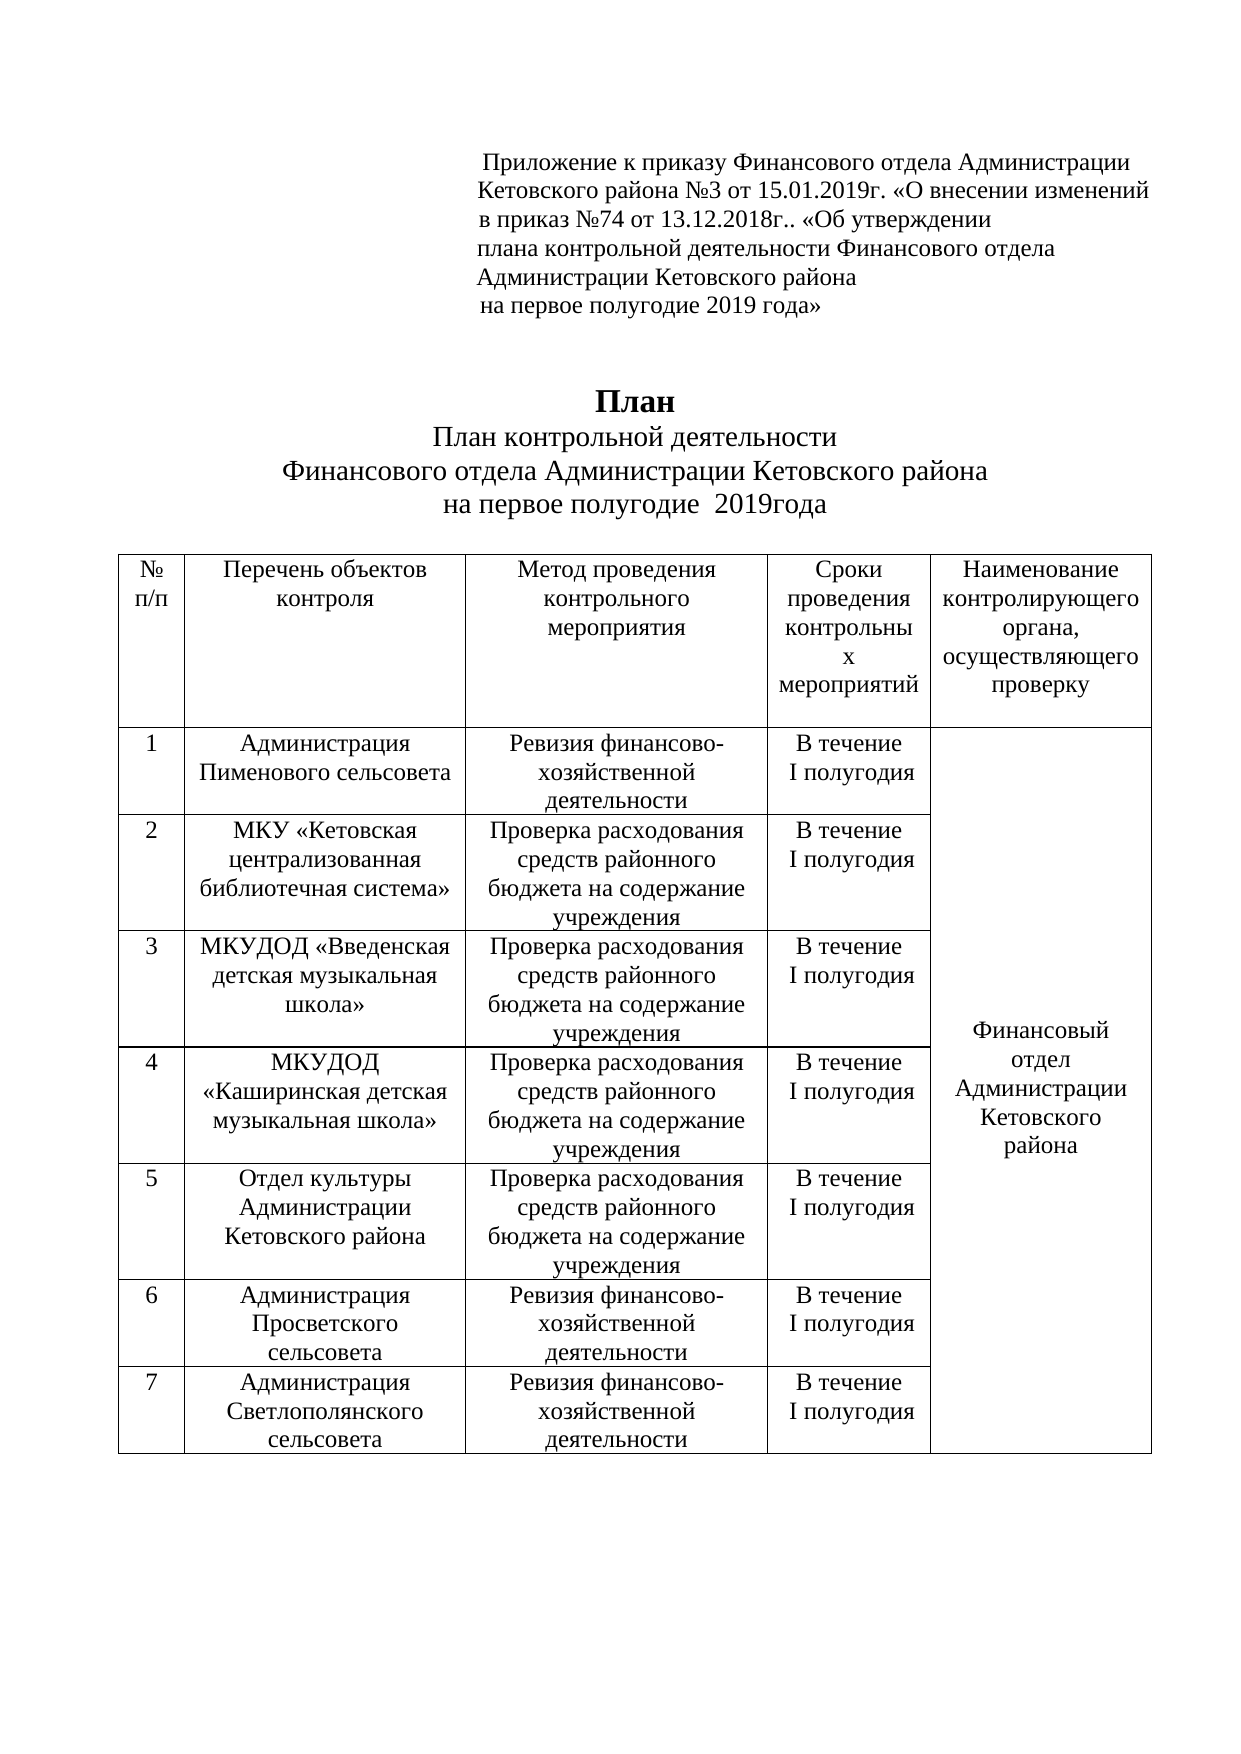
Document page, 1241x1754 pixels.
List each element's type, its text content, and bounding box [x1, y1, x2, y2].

table_cell Администрация Просветского сельсовета [185, 1280, 465, 1366]
table_cell Ревизия финансово-хозяйственной деятельности [466, 1367, 767, 1453]
text Администрации Кетовского района [118, 262, 1152, 291]
text Финансового отдела Администрации Кетовского района [118, 453, 1152, 486]
table_header № п/п [119, 555, 184, 727]
text в приказ №74 от 13.12.2018г.. «Об утверждении [118, 204, 1152, 233]
table_cell Администрация Светлополянского сельсовета [185, 1367, 465, 1453]
table_cell Проверка расходования средств районного бюджета на содержание учреждения [466, 1048, 767, 1162]
table_cell Финансовый отдел Администрации Кетовского района [931, 728, 1151, 1453]
table_header Метод проведения контрольного мероприятия [466, 555, 767, 727]
table_cell МКУДОД «Каширинская детская музыкальная школа» [185, 1048, 465, 1162]
table_cell 3 [119, 931, 184, 1046]
table_cell МКУ «Кетовская централизованная библиотечная система» [185, 815, 465, 930]
text План контрольной деятельности [118, 419, 1152, 453]
table_cell В течение I полугодия [768, 728, 930, 814]
table_cell Администрация Пименового сельсовета [185, 728, 465, 814]
table_cell В течение I полугодия [768, 1164, 930, 1279]
table_cell Ревизия финансово-хозяйственной деятельности [466, 1280, 767, 1366]
table_header Сроки проведения контрольных мероприятий [768, 555, 930, 727]
table_header Перечень объектов контроля [185, 555, 465, 727]
table_cell 2 [119, 815, 184, 930]
table_cell Отдел культуры Администрации Кетовского района [185, 1164, 465, 1279]
text на первое полугодие 2019 года» [118, 291, 1152, 319]
text План [118, 381, 1152, 419]
table_cell В течение I полугодия [768, 815, 930, 930]
table_cell В течение I полугодия [768, 1048, 930, 1162]
table_cell 5 [119, 1164, 184, 1279]
table_cell В течение I полугодия [768, 1280, 930, 1366]
text Приложение к приказу Финансового отдела Администрации [118, 147, 1152, 176]
table_cell 6 [119, 1280, 184, 1366]
text на первое полугодие 2019года [118, 486, 1152, 520]
table_cell 1 [119, 728, 184, 814]
table_cell 4 [119, 1048, 184, 1162]
table_cell В течение I полугодия [768, 1367, 930, 1453]
text Кетовского района №3 от 15.01.2019г. «О внесении изменений [118, 176, 1152, 204]
table_cell МКУДОД «Введенская детская музыкальная школа» [185, 931, 465, 1046]
table_cell Проверка расходования средств районного бюджета на содержание учреждения [466, 931, 767, 1046]
table_cell 7 [119, 1367, 184, 1453]
table_cell В течение I полугодия [768, 931, 930, 1046]
table_cell Ревизия финансово-хозяйственной деятельности [466, 728, 767, 814]
table_cell Проверка расходования средств районного бюджета на содержание учреждения [466, 1164, 767, 1279]
table_cell Проверка расходования средств районного бюджета на содержание учреждения [466, 815, 767, 930]
table_header Наименование контролирующего органа, осуществляющего проверку [931, 555, 1151, 727]
text плана контрольной деятельности Финансового отдела [118, 233, 1152, 262]
